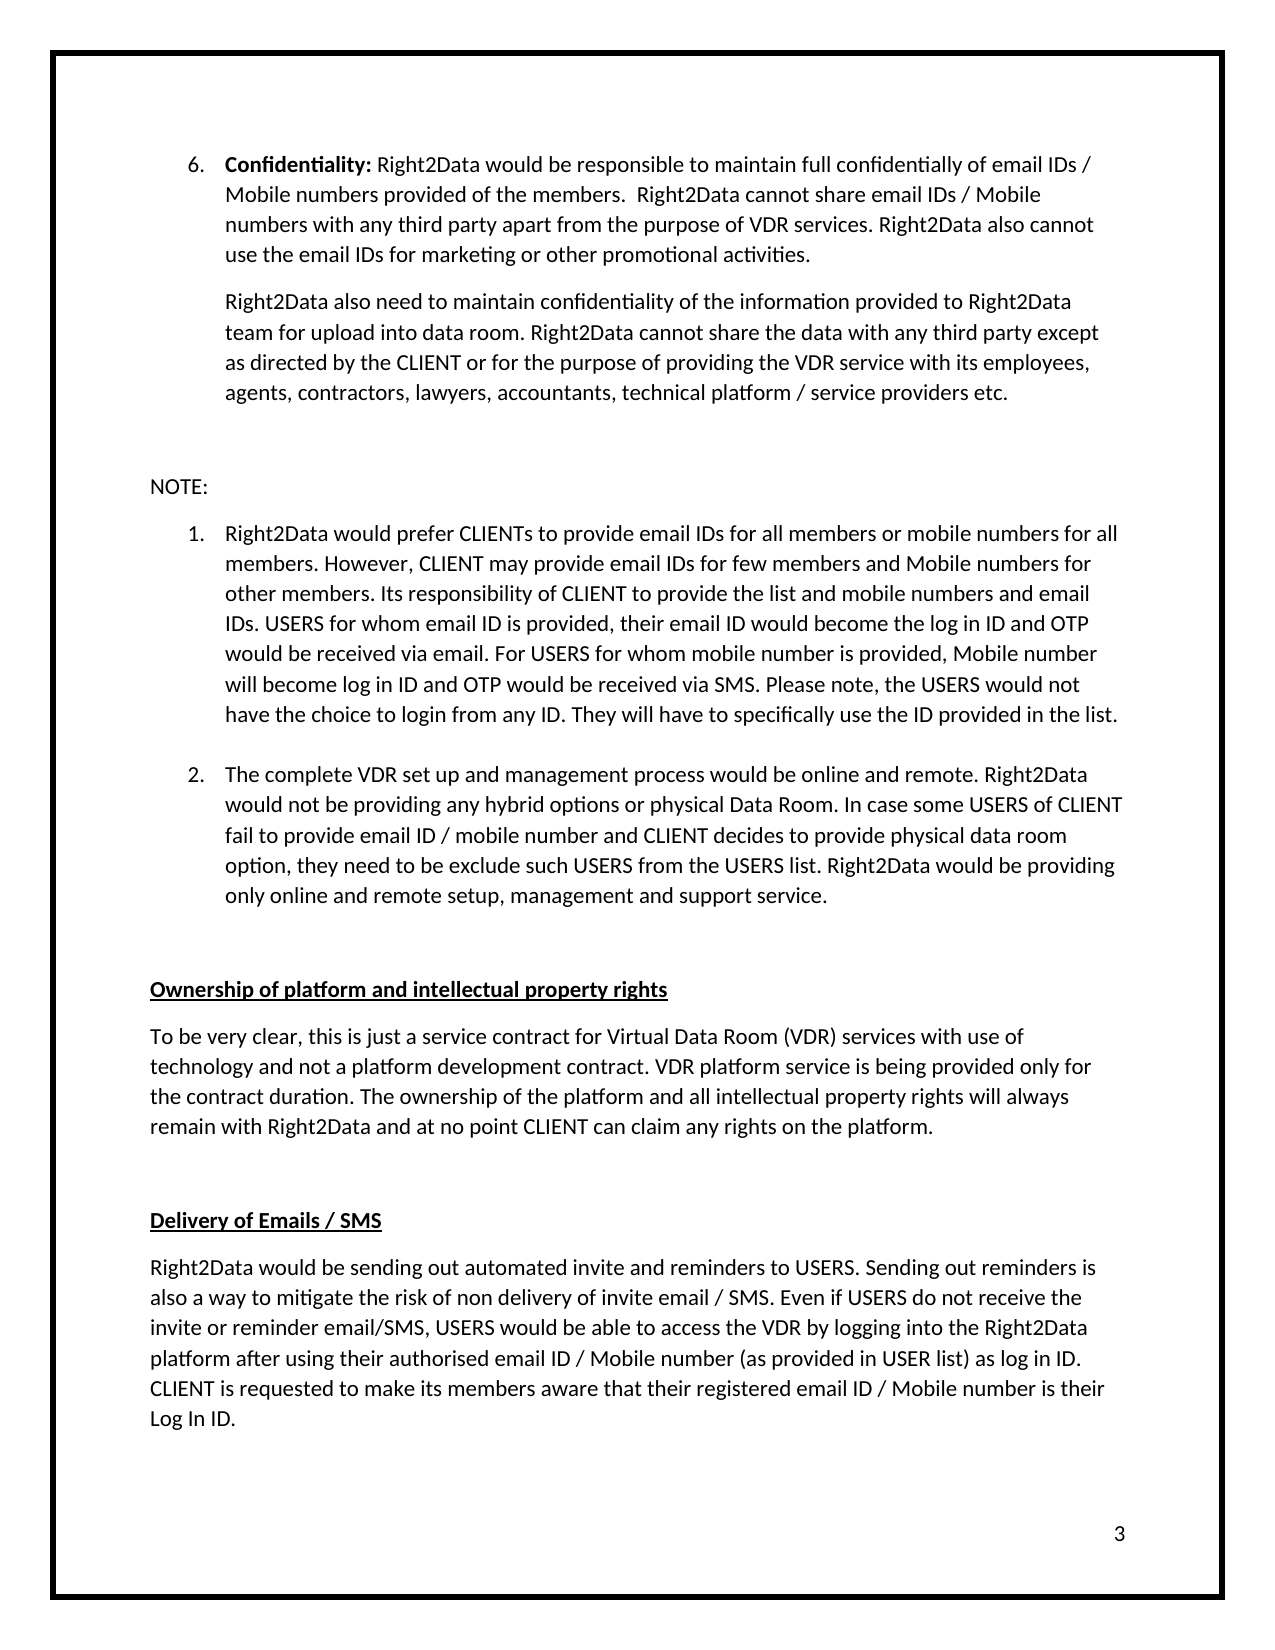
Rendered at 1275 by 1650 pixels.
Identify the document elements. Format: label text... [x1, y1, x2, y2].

list Confidentiality: Right2Data would be responsible to maintain full confidentially of email IDs / Mobile numbers provided of the members. Right2Data cannot share email IDs / Mobile numbers with any third party apart from the purpose of VDR services. Right2Data also cannot use the email IDs for marketing or other promotional activities. [187, 150, 1125, 269]
text Right2Data also need to maintain confidentiality of the information provided to Right2Data team for upload into data room. Right2Data cannot share the data with any third party except as directed by the CLIENT or for the purpose of providing the VDR service with its employees, agents, contractors, lawyers, accountants, technical platform / service providers etc. [225, 287, 1125, 406]
text To be very clear, this is just a service contract for Virtual Data Room (VDR) services with use of technology and not a platform development contract. VDR platform service is being provided only for the contract duration. The ownership of the platform and all intellectual property rights will always remain with Right2Data and at no point CLIENT can claim any rights on the platform. [150, 1022, 1125, 1141]
text Ownership of platform and intellectual property rights [150, 975, 1125, 1003]
list The complete VDR set up and management process would be online and remote. Right2Data would not be providing any hybrid options or physical Data Room. In case some USERS of CLIENT fail to provide email ID / mobile number and CLIENT decides to provide physical data room option, they need to be exclude such USERS from the USERS list. Right2Data would be providing only online and remote setup, management and support service. [187, 760, 1125, 909]
text Delivery of Emails / SMS [150, 1206, 1125, 1234]
text NOTE: [150, 472, 1125, 500]
list Right2Data would prefer CLIENTs to provide email IDs for all members or mobile numbers for all members. However, CLIENT may provide email IDs for few members and Mobile numbers for other members. Its responsibility of CLIENT to provide the list and mobile numbers and email IDs. USERS for whom email ID is provided, their email ID would become the log in ID and OTP would be received via email. For USERS for whom mobile number is provided, Mobile number will become log in ID and OTP would be received via SMS. Please note, the USERS would not have the choice to login from any ID. They will have to specifically use the ID provided in the list. [187, 519, 1125, 728]
text Right2Data would be sending out automated invite and reminders to USERS. Sending out reminders is also a way to mitigate the risk of non delivery of invite email / SMS. Even if USERS do not receive the invite or reminder email/SMS, USERS would be able to access the VDR by logging into the Right2Data platform after using their authorised email ID / Mobile number (as provided in USER list) as log in ID. CLIENT is requested to make its members aware that their registered email ID / Mobile number is their Log In ID. [150, 1253, 1125, 1432]
